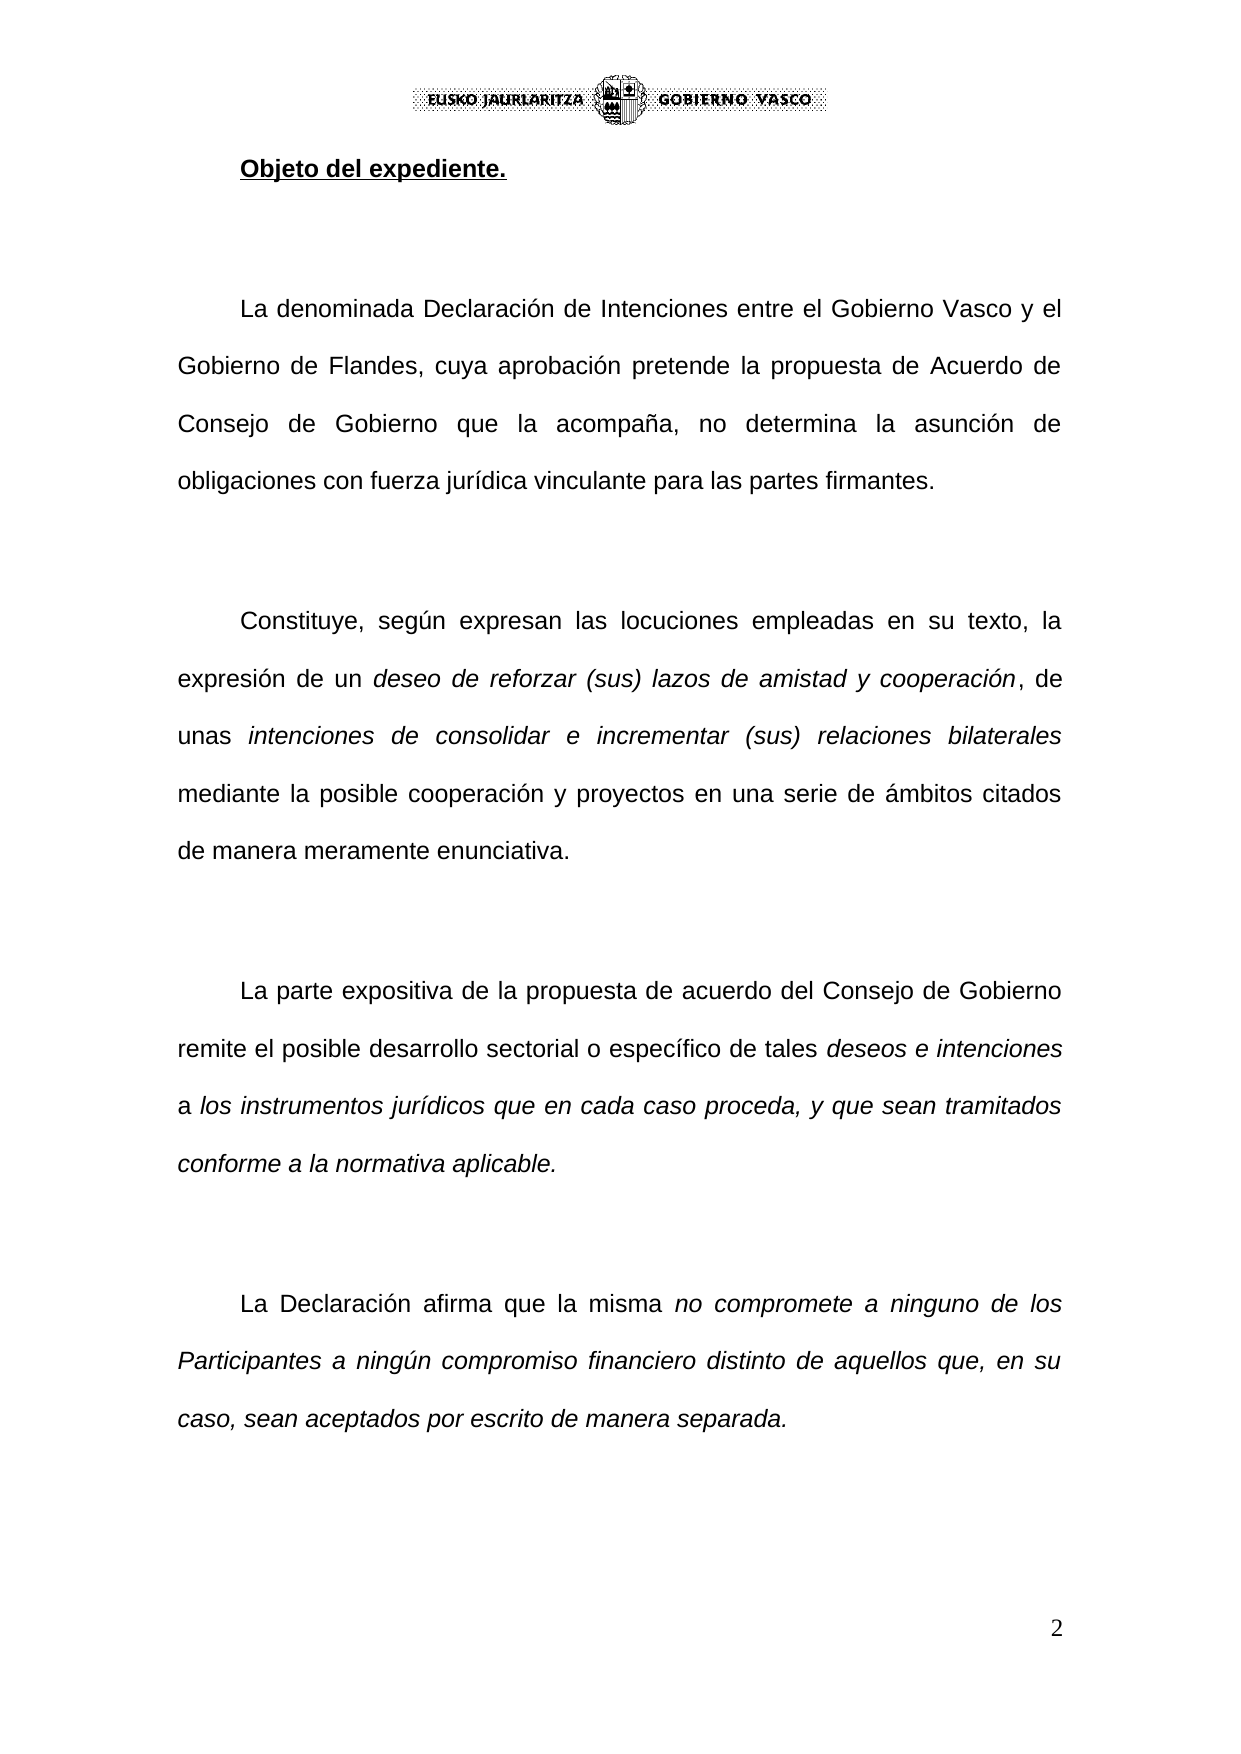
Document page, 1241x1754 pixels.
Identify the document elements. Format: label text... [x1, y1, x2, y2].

text La Declaración afirma que la misma no compromete a ninguno de los Participantes a ningún compromiso financiero distinto de aquellos que, en su caso, sean aceptados por escrito de manera separada. [177, 1289, 1063, 1432]
text La denominada Declaración de Intenciones entre el Gobierno Vasco y el Gobierno de Flandes, cuya aprobación pretende la propuesta de Acuerdo de Consejo de Gobierno que la acompaña, no determina la asunción de obligaciones con fuerza jurídica vinculante para las partes firmantes. [177, 294, 1063, 495]
picture [413, 75, 828, 125]
text Constituye, según expresan las locuciones empleadas en su texto, la expresión de un deseo de reforzar (sus) lazos de amistad y cooperación, de unas intenciones de consolidar e incrementar (sus) relaciones bilaterales mediante la posible cooperación y proyectos en una serie de ámbitos citados de manera meramente enunciativa. [177, 606, 1063, 865]
text Objeto del expediente. [177, 154, 1063, 182]
text La parte expositiva de la propuesta de acuerdo del Consejo de Gobierno remite el posible desarrollo sectorial o específico de tales deseos e intenciones a los instrumentos jurídicos que en cada caso proceda, y que sean tramitados conforme a la normativa aplicable. [177, 976, 1063, 1177]
